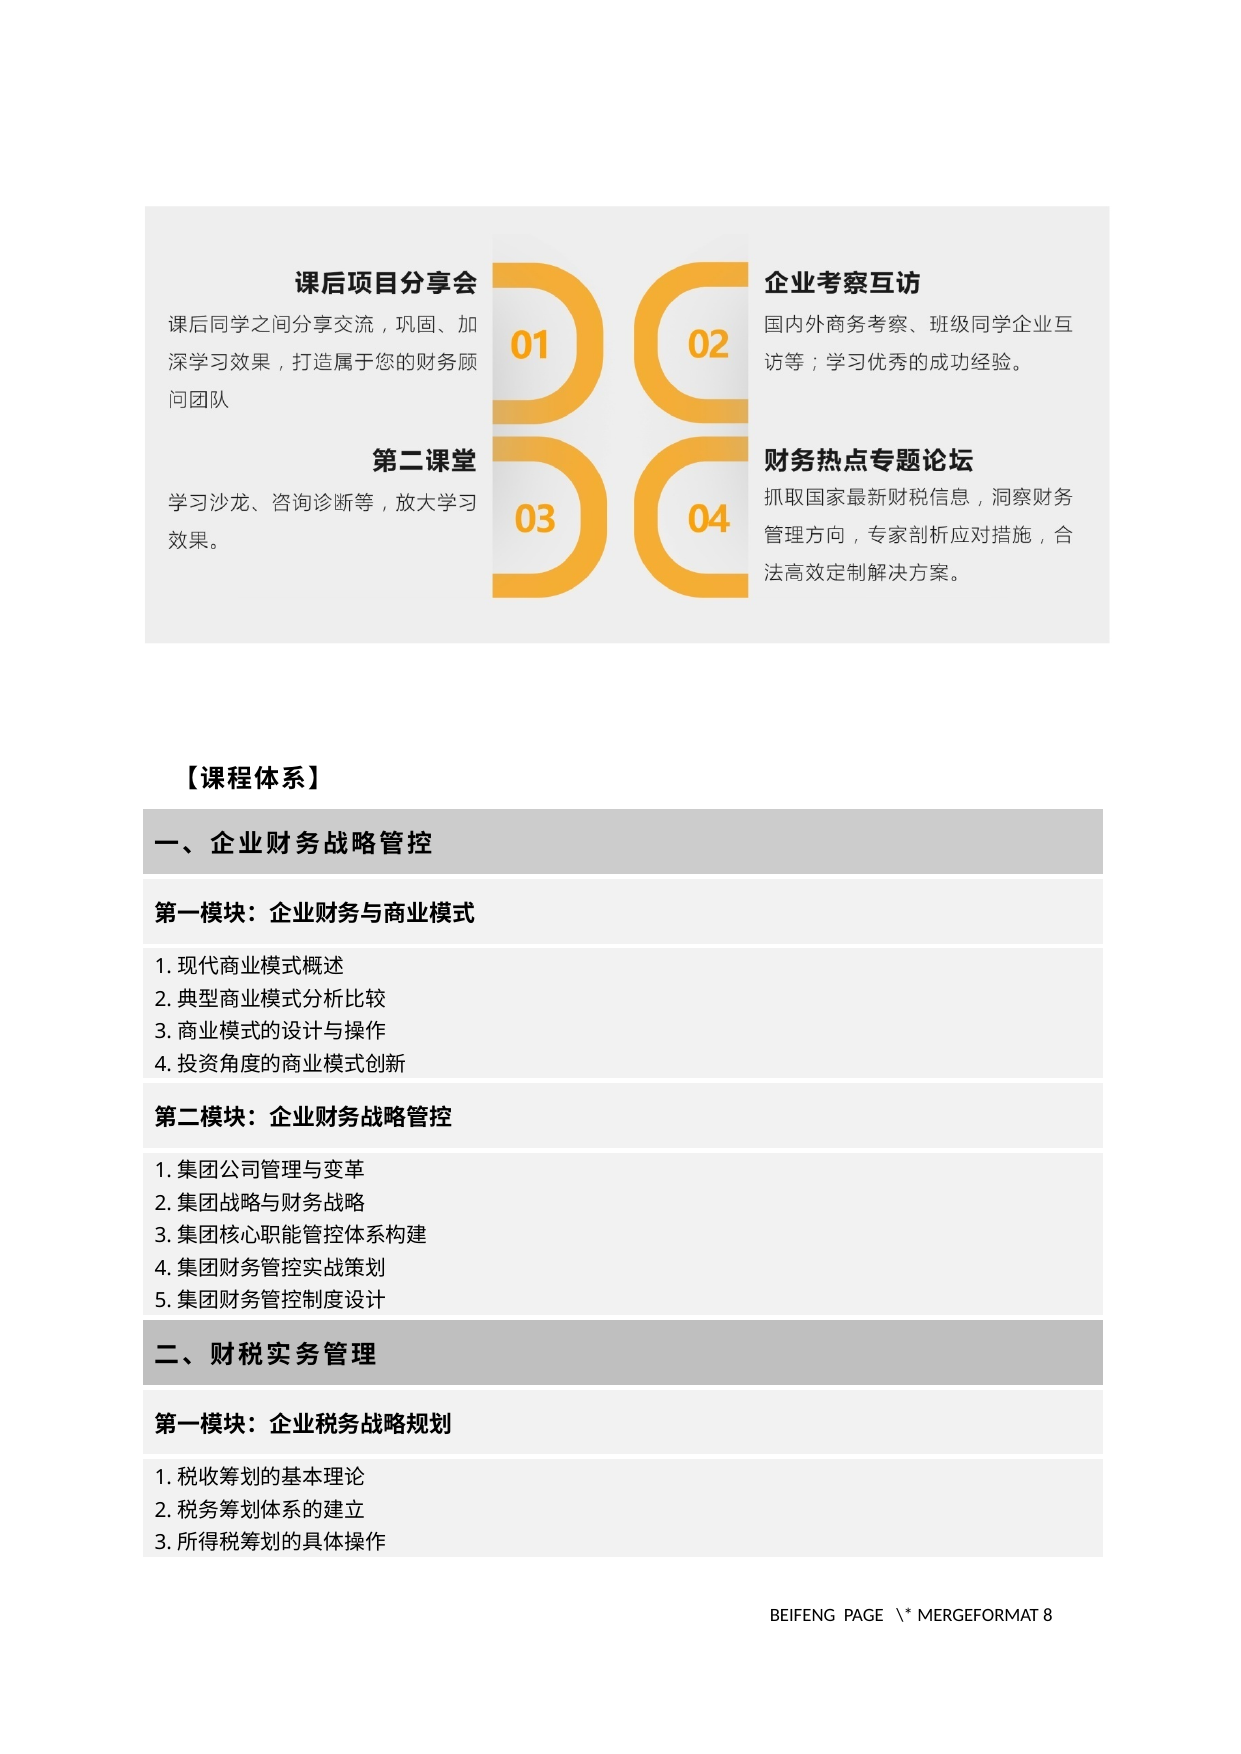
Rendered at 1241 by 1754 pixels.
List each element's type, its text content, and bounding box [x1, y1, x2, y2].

table_cell 第一模块：企业财务与商业模式 [143, 879, 1103, 944]
table_cell 1. 现代商业模式概述 2. 典型商业模式分析比较 3. 商业模式的设计与操作 4. 投资角度的商业模式创新 [143, 948, 1103, 1078]
table_cell 第一模块：企业税务战略规划 [143, 1390, 1103, 1454]
picture [134, 189, 1124, 667]
table_cell 1. 集团公司管理与变革 2. 集团战略与财务战略 3. 集团核心职能管控体系构建 4. 集团财务管控实战策划 5. 集团财务管控制度设计 [143, 1153, 1103, 1315]
table_header 一、企业财务战略管控 [143, 809, 1103, 874]
table_cell 二、财税实务管理 [143, 1320, 1103, 1385]
table_cell 第二模块：企业财务战略管控 [143, 1083, 1103, 1148]
text 【课程体系】 [173, 744, 1053, 809]
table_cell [143, 1459, 1103, 1557]
